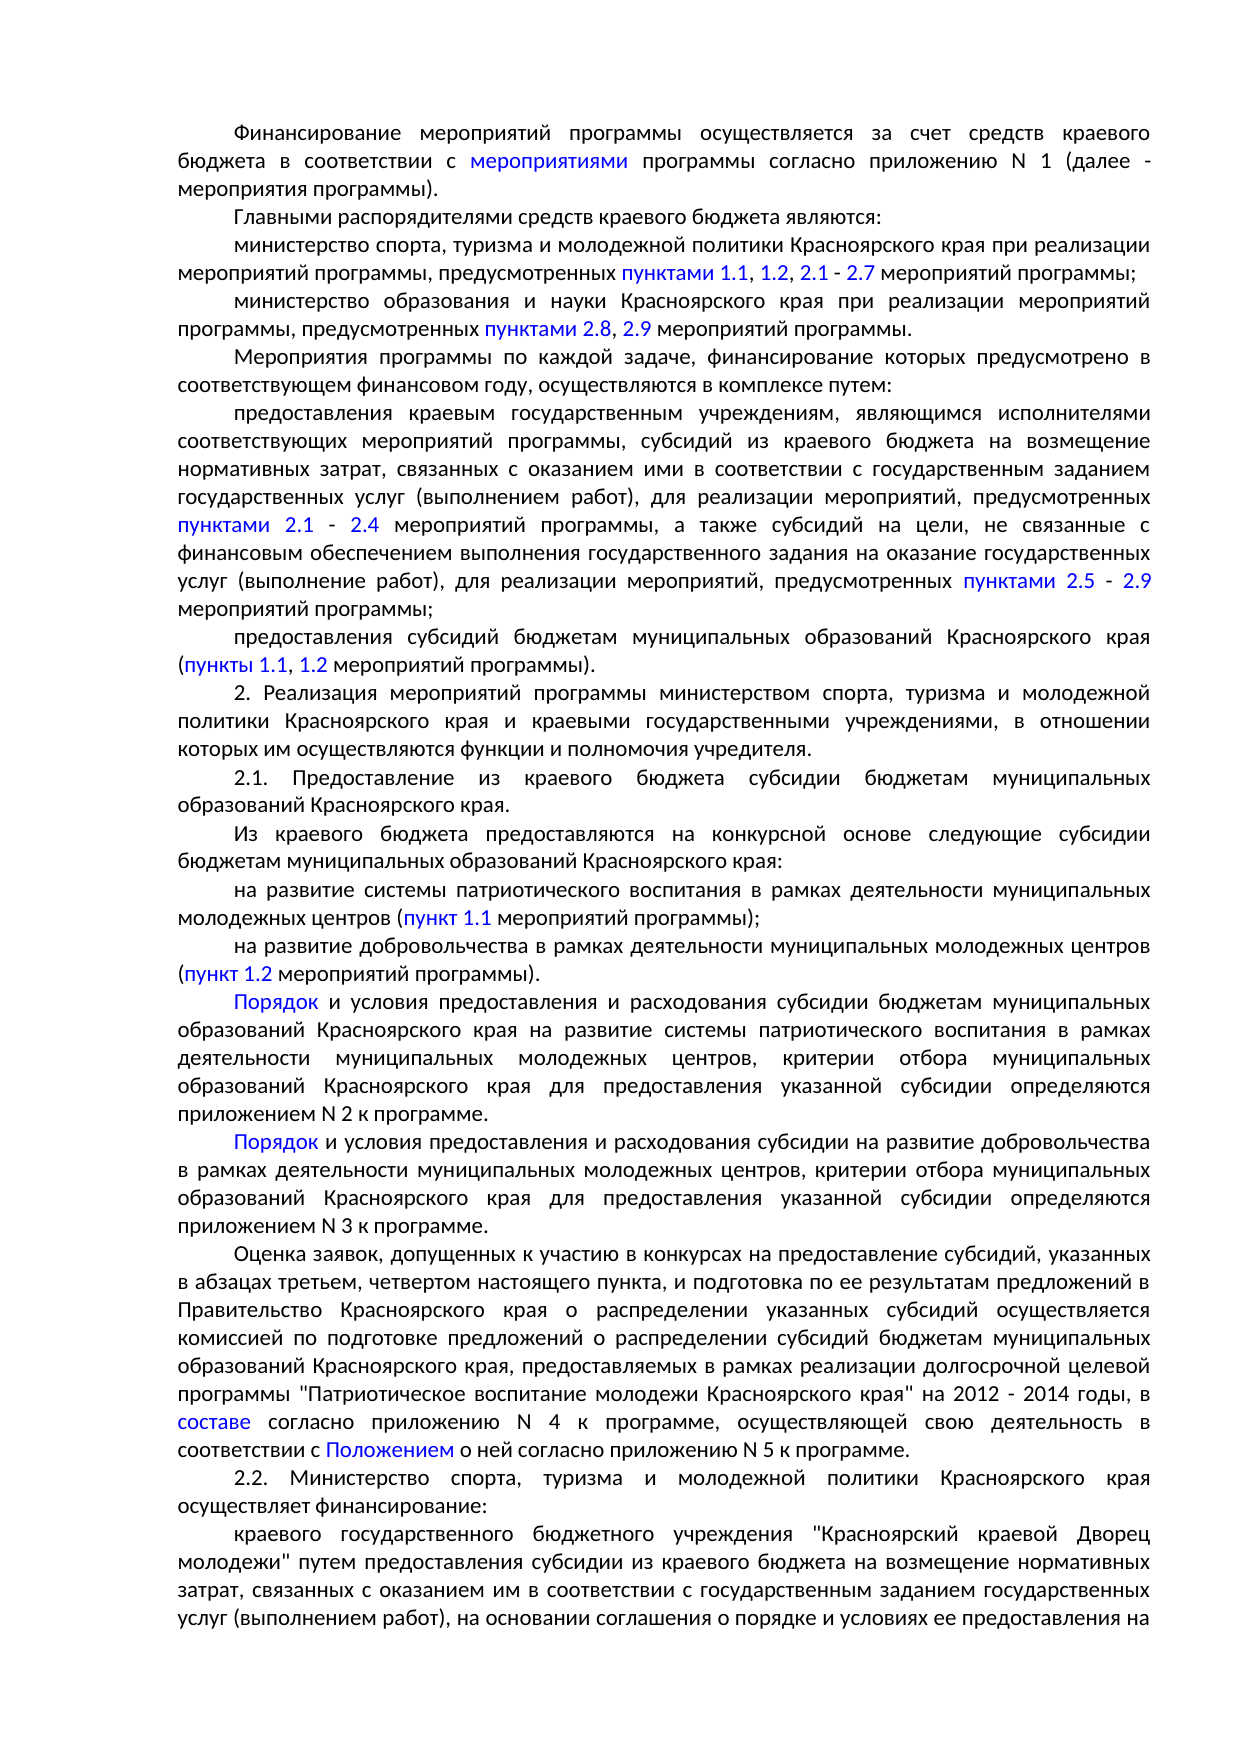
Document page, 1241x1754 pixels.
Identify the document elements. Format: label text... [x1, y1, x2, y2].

text министерство образования и науки Красноярского края при реализации мероприятий программы, предусмотренных пунктами 2.8, 2.9 мероприятий программы. [177, 286, 1152, 342]
text Мероприятия программы по каждой задаче, финансирование которых предусмотрено в соответствующем финансовом году, осуществляются в комплексе путем: [177, 342, 1152, 398]
text предоставления краевым государственным учреждениям, являющимся исполнителями соответствующих мероприятий программы, субсидий из краевого бюджета на возмещение нормативных затрат, связанных с оказанием ими в соответствии с государственным заданием государственных услуг (выполнением работ), для реализации мероприятий, предусмотренных пунктами 2.1 - 2.4 мероприятий программы, а также субсидий на цели, не связанные с финансовым обеспечением выполнения государственного задания на оказание государственных услуг (выполнение работ), для реализации мероприятий, предусмотренных пунктами 2.5 - 2.9 мероприятий программы; [177, 398, 1152, 622]
text Главными распорядителями средств краевого бюджета являются: [177, 202, 1152, 230]
text Финансирование мероприятий программы осуществляется за счет средств краевого бюджета в соответствии с мероприятиями программы согласно приложению N 1 (далее - мероприятия программы). [177, 118, 1152, 202]
text Порядок и условия предоставления и расходования субсидии бюджетам муниципальных образований Красноярского края на развитие системы патриотического воспитания в рамках деятельности муниципальных молодежных центров, критерии отбора муниципальных образований Красноярского края для предоставления указанной субсидии определяются приложением N 2 к программе. [177, 987, 1152, 1127]
text предоставления субсидий бюджетам муниципальных образований Красноярского края (пункты 1.1, 1.2 мероприятий программы). [177, 622, 1152, 678]
text на развитие добровольчества в рамках деятельности муниципальных молодежных центров (пункт 1.2 мероприятий программы). [177, 931, 1152, 987]
text на развитие системы патриотического воспитания в рамках деятельности муниципальных молодежных центров (пункт 1.1 мероприятий программы); [177, 875, 1152, 931]
text 2.2. Министерство спорта, туризма и молодежной политики Красноярского края осуществляет финансирование: [177, 1463, 1152, 1519]
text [177, 1519, 1152, 1631]
text Порядок и условия предоставления и расходования субсидии на развитие добровольчества в рамках деятельности муниципальных молодежных центров, критерии отбора муниципальных образований Красноярского края для предоставления указанной субсидии определяются приложением N 3 к программе. [177, 1127, 1152, 1239]
text 2. Реализация мероприятий программы министерством спорта, туризма и молодежной политики Красноярского края и краевыми государственными учреждениями, в отношении которых им осуществляются функции и полномочия учредителя. [177, 678, 1152, 763]
text Оценка заявок, допущенных к участию в конкурсах на предоставление субсидий, указанных в абзацах третьем, четвертом настоящего пункта, и подготовка по ее результатам предложений в Правительство Красноярского края о распределении указанных субсидий осуществляется комиссией по подготовке предложений о распределении субсидий бюджетам муниципальных образований Красноярского края, предоставляемых в рамках реализации долгосрочной целевой программы "Патриотическое воспитание молодежи Красноярского края" на 2012 - 2014 годы, в составе согласно приложению N 4 к программе, осуществляющей свою деятельность в соответствии с Положением о ней согласно приложению N 5 к программе. [177, 1239, 1152, 1463]
text министерство спорта, туризма и молодежной политики Красноярского края при реализации мероприятий программы, предусмотренных пунктами 1.1, 1.2, 2.1 - 2.7 мероприятий программы; [177, 230, 1152, 286]
text 2.1. Предоставление из краевого бюджета субсидии бюджетам муниципальных образований Красноярского края. [177, 763, 1152, 819]
text Из краевого бюджета предоставляются на конкурсной основе следующие субсидии бюджетам муниципальных образований Красноярского края: [177, 819, 1152, 875]
